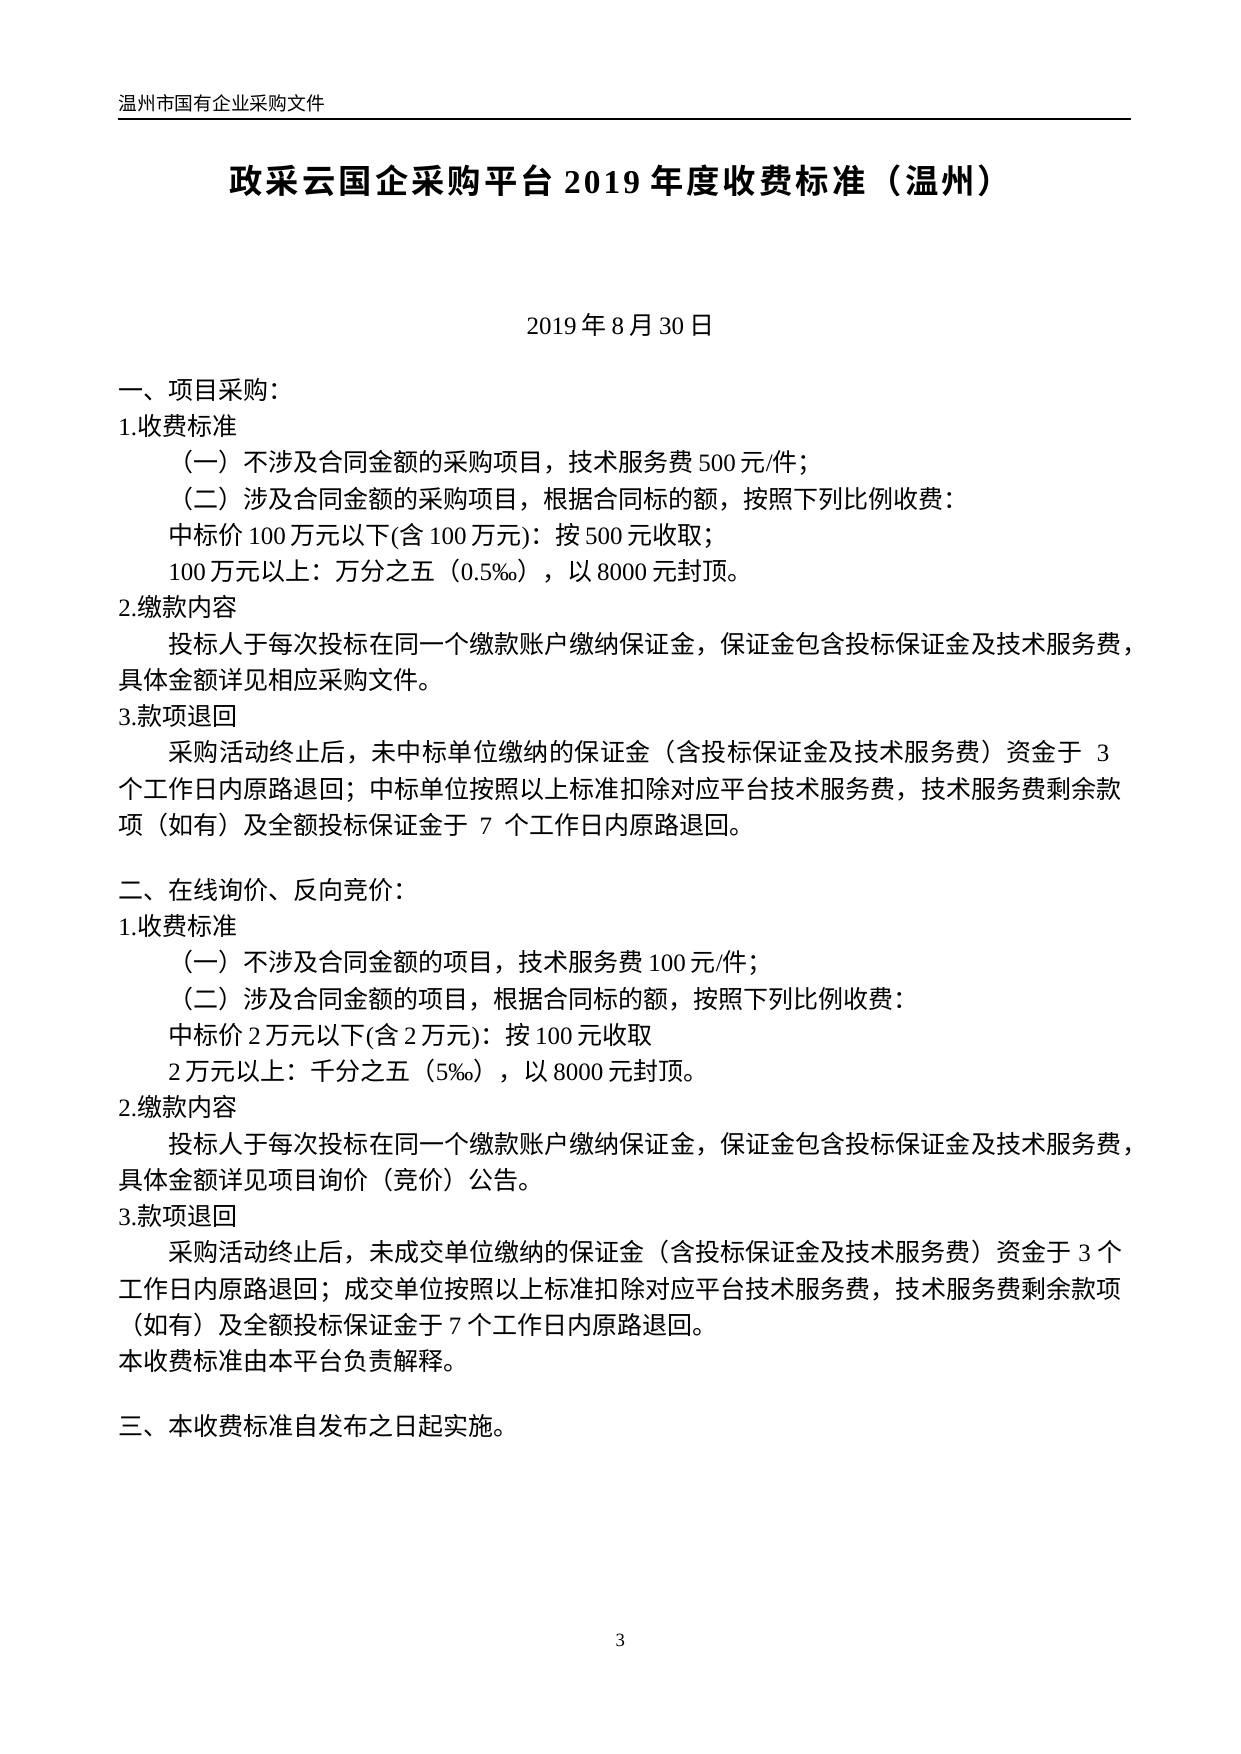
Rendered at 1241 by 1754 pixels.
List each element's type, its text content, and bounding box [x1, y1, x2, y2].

text 3.款项退回 [118, 1197, 1122, 1233]
text 3.款项退回 [118, 697, 1122, 733]
text 2019年8月30日 [118, 305, 1122, 342]
text 投标人于每次投标在同一个缴款账户缴纳保证金，保证金包含投标保证金及技术服务费，具体金额详见相应采购文件。 [118, 624, 1122, 697]
text 2.缴款内容 [118, 1088, 1122, 1124]
text 中标价2万元以下(含2万元)：按100元收取 [118, 1015, 1122, 1052]
text 2.缴款内容 [118, 588, 1122, 624]
text 三、本收费标准自发布之日起实施。 [118, 1407, 1122, 1443]
text 中标价100万元以下(含100万元)：按500元收取； [118, 515, 1122, 552]
text 采购活动终止后，未中标单位缴纳的保证金（含投标保证金及技术服务费）资金于 3 个工作日内原路退回；中标单位按照以上标准扣除对应平台技术服务费，技术服务费剩余款项（如有）及全额投标保证金于 7 个工作日内原路退回。 [118, 733, 1122, 842]
text 二、在线询价、反向竞价： [118, 870, 1122, 907]
text 投标人于每次投标在同一个缴款账户缴纳保证金，保证金包含投标保证金及技术服务费，具体金额详见项目询价（竞价）公告。 [118, 1124, 1122, 1197]
text 一、项目采购： [118, 370, 1122, 407]
text （二）涉及合同金额的项目，根据合同标的额，按照下列比例收费： [118, 979, 1122, 1015]
text 本收费标准由本平台负责解释。 [118, 1342, 1122, 1378]
text 1.收费标准 [118, 407, 1122, 443]
text （一）不涉及合同金额的采购项目，技术服务费500元/件； [118, 443, 1122, 479]
text 采购活动终止后，未成交单位缴纳的保证金（含投标保证金及技术服务费）资金于 3 个工作日内原路退回；成交单位按照以上标准扣除对应平台技术服务费，技术服务费剩余款项（如有）及全额投标保证金于 7 个工作日内原路退回。 [118, 1233, 1122, 1342]
text 2万元以上：千分之五（5‰），以8000元封顶。 [118, 1052, 1122, 1088]
subtitle 政采云国企采购平台2019年度收费标准（温州） [118, 155, 1122, 203]
text 1.收费标准 [118, 907, 1122, 943]
text （二）涉及合同金额的采购项目，根据合同标的额，按照下列比例收费： [118, 479, 1122, 515]
text 100万元以上：万分之五（0.5‰），以8000元封顶。 [118, 552, 1122, 588]
text （一）不涉及合同金额的项目，技术服务费100元/件； [118, 943, 1122, 979]
